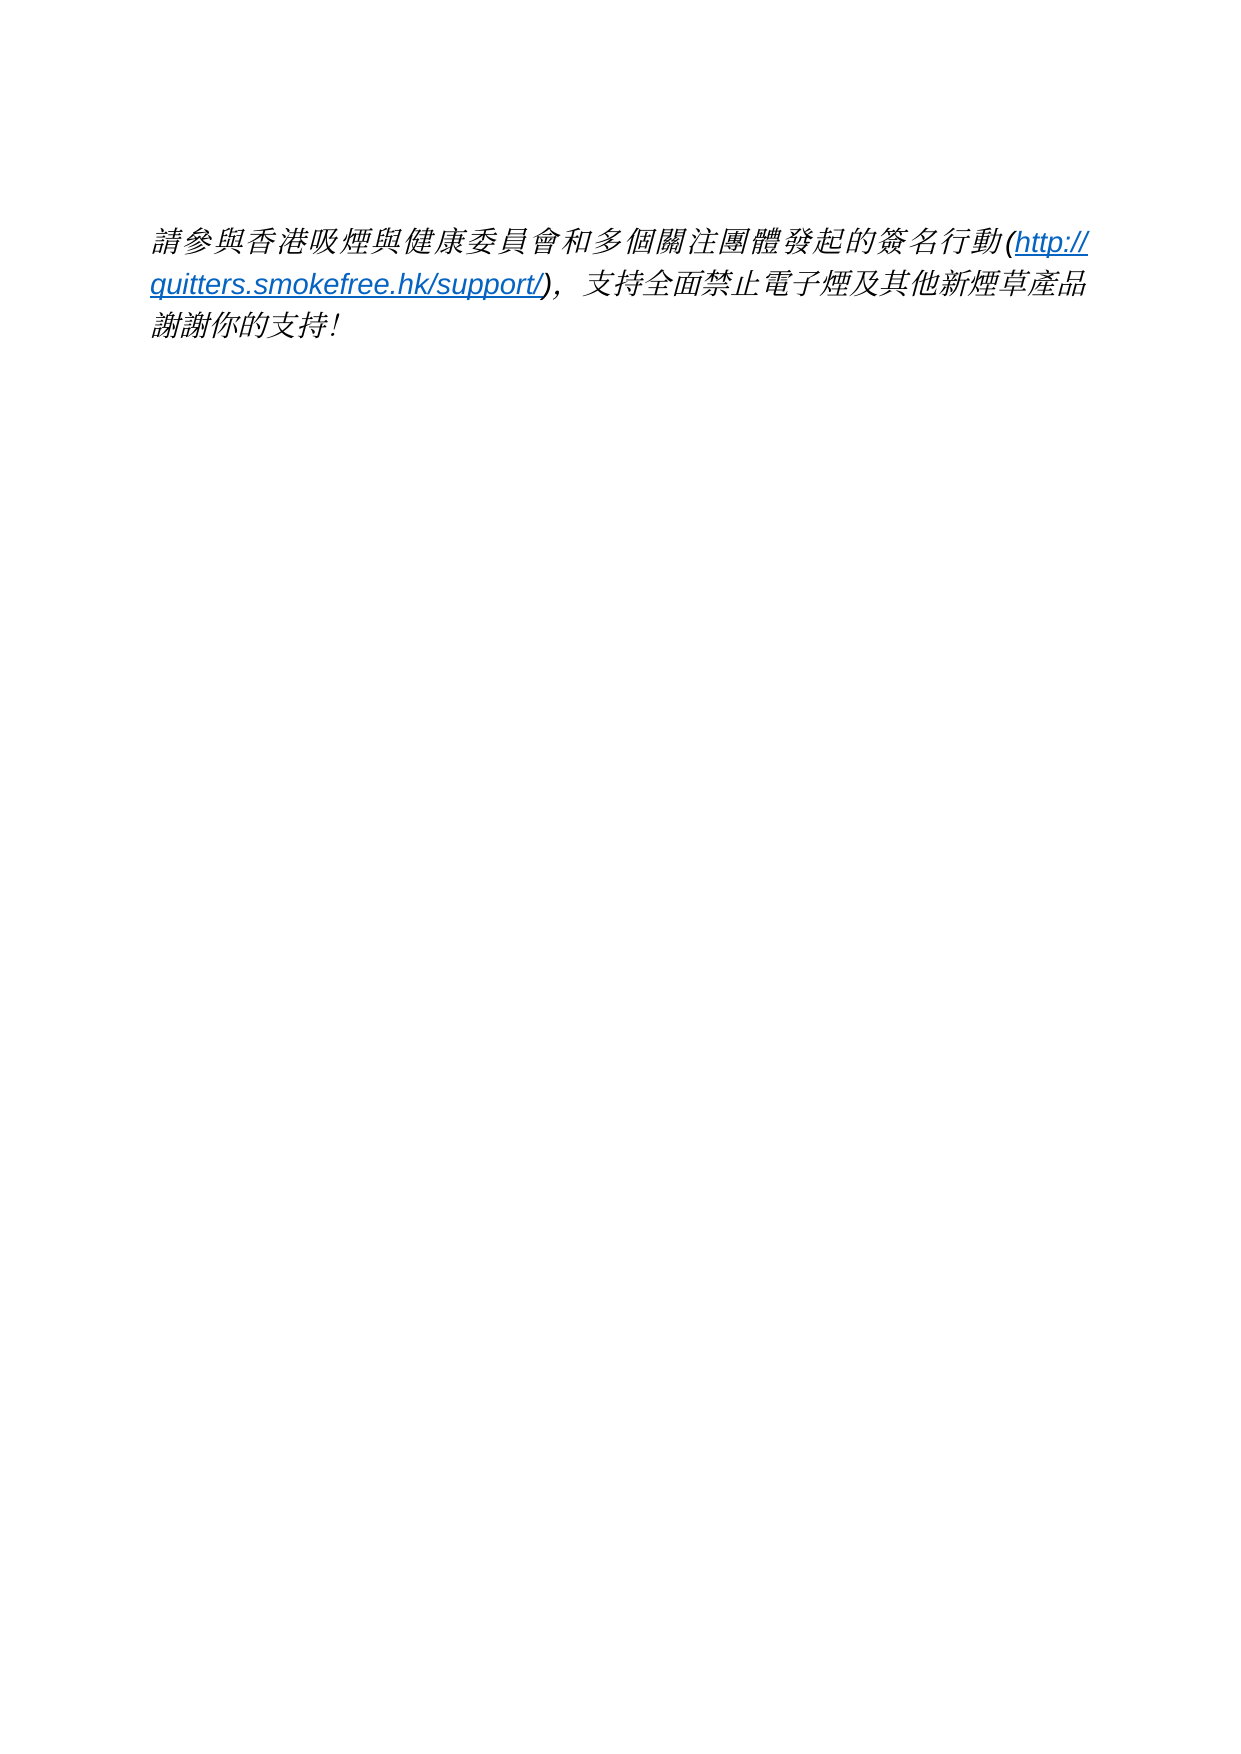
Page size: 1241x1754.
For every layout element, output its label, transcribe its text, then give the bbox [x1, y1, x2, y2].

text 請參與香港吸煙與健康委員會和多個關注團體發起的簽名行動(http://quitters.smokefree.hk/support/)，支持全面禁止電子煙及其他新煙草產品！謝謝你的支持！ [150, 219, 1090, 344]
